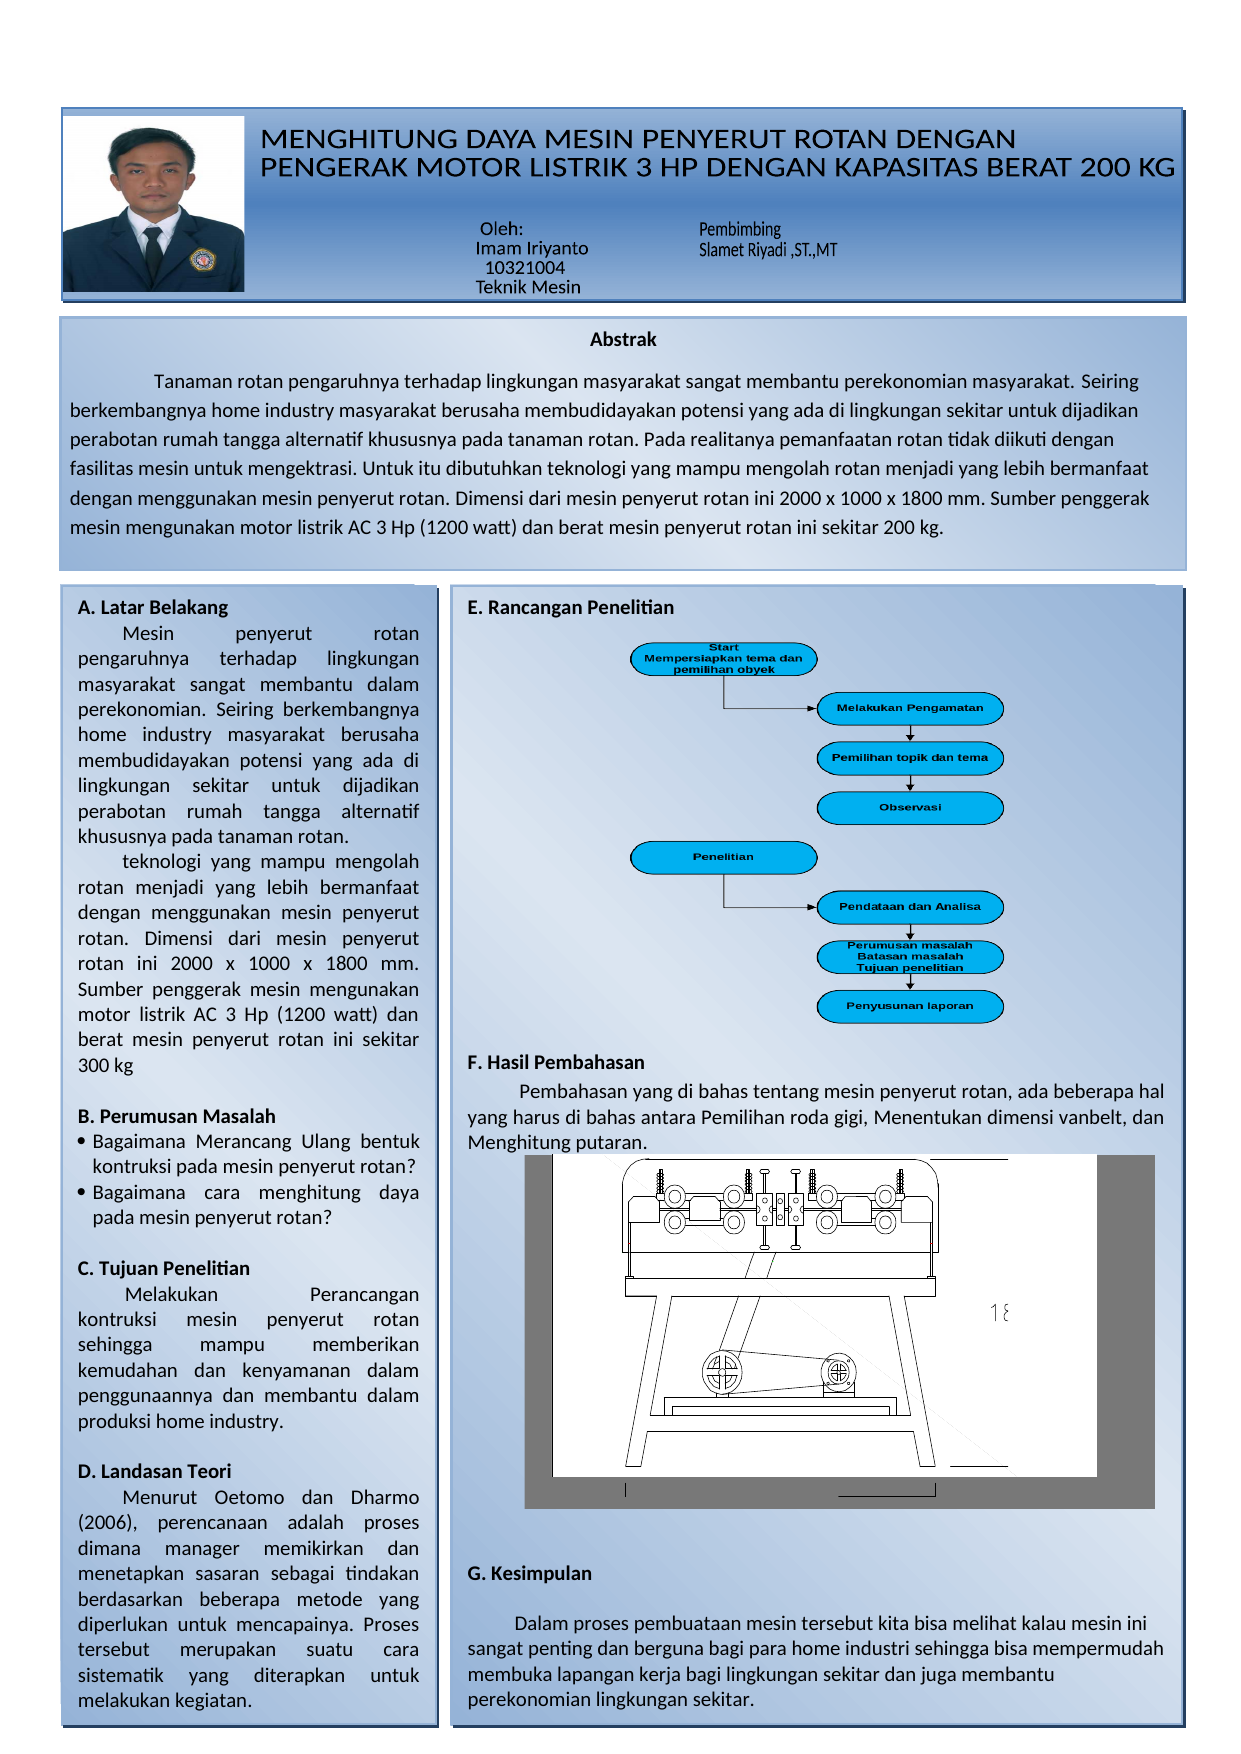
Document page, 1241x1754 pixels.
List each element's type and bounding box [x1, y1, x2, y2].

picture [63, 116, 245, 292]
